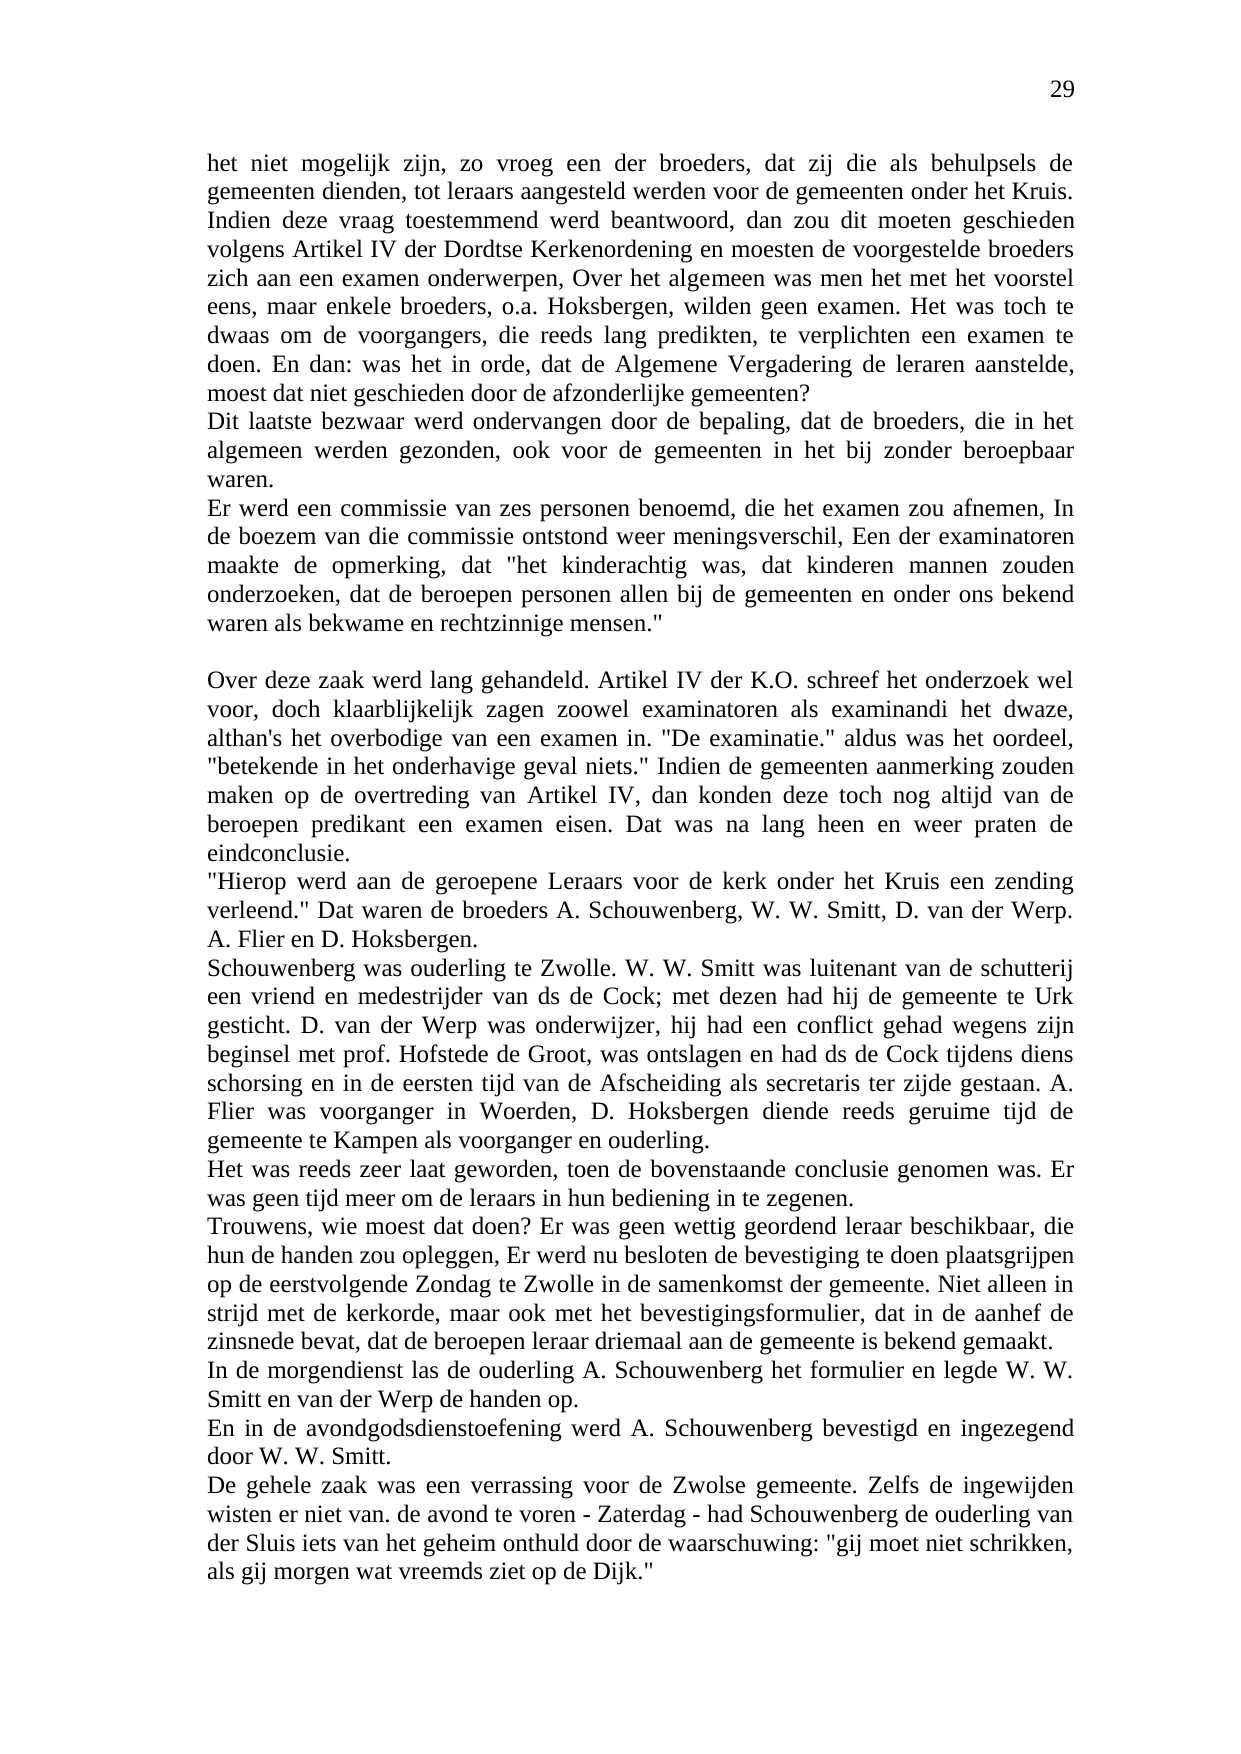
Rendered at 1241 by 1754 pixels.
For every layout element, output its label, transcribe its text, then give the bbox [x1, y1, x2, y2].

text Trouwens, wie moest dat doen? Er was geen wettig geordend leraar beschikbaar, die hun de handen zou opleggen, Er werd nu besloten de bevestiging te doen plaatsgrijpen op de eerstvolgende Zondag te Zwolle in de samenkomst der gemeente. Niet alleen in strijd met de kerkorde, maar ook met het bevestigingsformulier, dat in de aanhef de zinsnede bevat, dat de beroepen leraar driemaal aan de gemeente is bekend gemaakt. [207, 1211, 1075, 1355]
text Over deze zaak werd lang gehandeld. Artikel IV der K.O. schreef het onderzoek wel voor, doch klaarblijkelijk zagen zoowel examinatoren als examinandi het dwaze, althan's het overbodige van een examen in. "De examinatie." aldus was het oordeel, "betekende in het onderhavige geval niets." Indien de gemeenten aanmerking zouden maken op de overtreding van Artikel IV, dan konden deze toch nog altijd van de beroepen predikant een examen eisen. Dat was na lang heen en weer praten de eindconclusie. [207, 665, 1075, 866]
text Dit laatste bezwaar werd ondervangen door de bepaling, dat de broeders, die in het algemeen werden gezonden, ook voor de gemeenten in het bij zonder beroepbaar waren. [207, 406, 1075, 493]
text Er werd een commissie van zes personen benoemd, die het examen zou afnemen, In de boezem van die commissie ontstond weer meningsverschil, Een der examinatoren maakte de opmerking, dat "het kinderachtig was, dat kinderen mannen zouden onderzoeken, dat de beroepen personen allen bij de gemeenten en onder ons bekend waren als bekwame en rechtzinnige mensen." [207, 493, 1075, 636]
text De gehele zaak was een verrassing voor de Zwolse gemeente. Zelfs de ingewijden wisten er niet van. de avond te voren - Zaterdag - had Schouwenberg de ouderling van der Sluis iets van het geheim onthuld door de waarschuwing: "gij moet niet schrikken, als gij morgen wat vreemds ziet op de Dijk." [207, 1470, 1075, 1585]
text In de morgendienst las de ouderling A. Schouwenberg het formulier en legde W. W. Smitt en van der Werp de handen op. [207, 1355, 1075, 1413]
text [207, 148, 1075, 406]
text En in de avondgodsdienstoefening werd A. Schouwenberg bevestigd en ingezegend door W. W. Smitt. [207, 1413, 1075, 1470]
text Schouwenberg was ouderling te Zwolle. W. W. Smitt was luitenant van de schutterij een vriend en medestrijder van ds de Cock; met dezen had hij de gemeente te Urk gesticht. D. van der Werp was onderwijzer, hij had een conflict gehad wegens zijn beginsel met prof. Hofstede de Groot, was ontslagen en had ds de Cock tijdens diens schorsing en in de eersten tijd van de Afscheiding als secretaris ter zijde gestaan. A. Flier was voorganger in Woerden, D. Hoksbergen diende reeds geruime tijd de gemeente te Kampen als voorganger en ouderling. [207, 953, 1075, 1154]
text Het was reeds zeer laat geworden, toen de bovenstaande conclusie genomen was. Er was geen tijd meer om de leraars in hun bediening in te zegenen. [207, 1154, 1075, 1211]
text "Hierop werd aan de geroepene Leraars voor de kerk onder het Kruis een zending verleend." Dat waren de broeders A. Schouwenberg, W. W. Smitt, D. van der Werp. A. Flier en D. Hoksbergen. [207, 866, 1075, 953]
